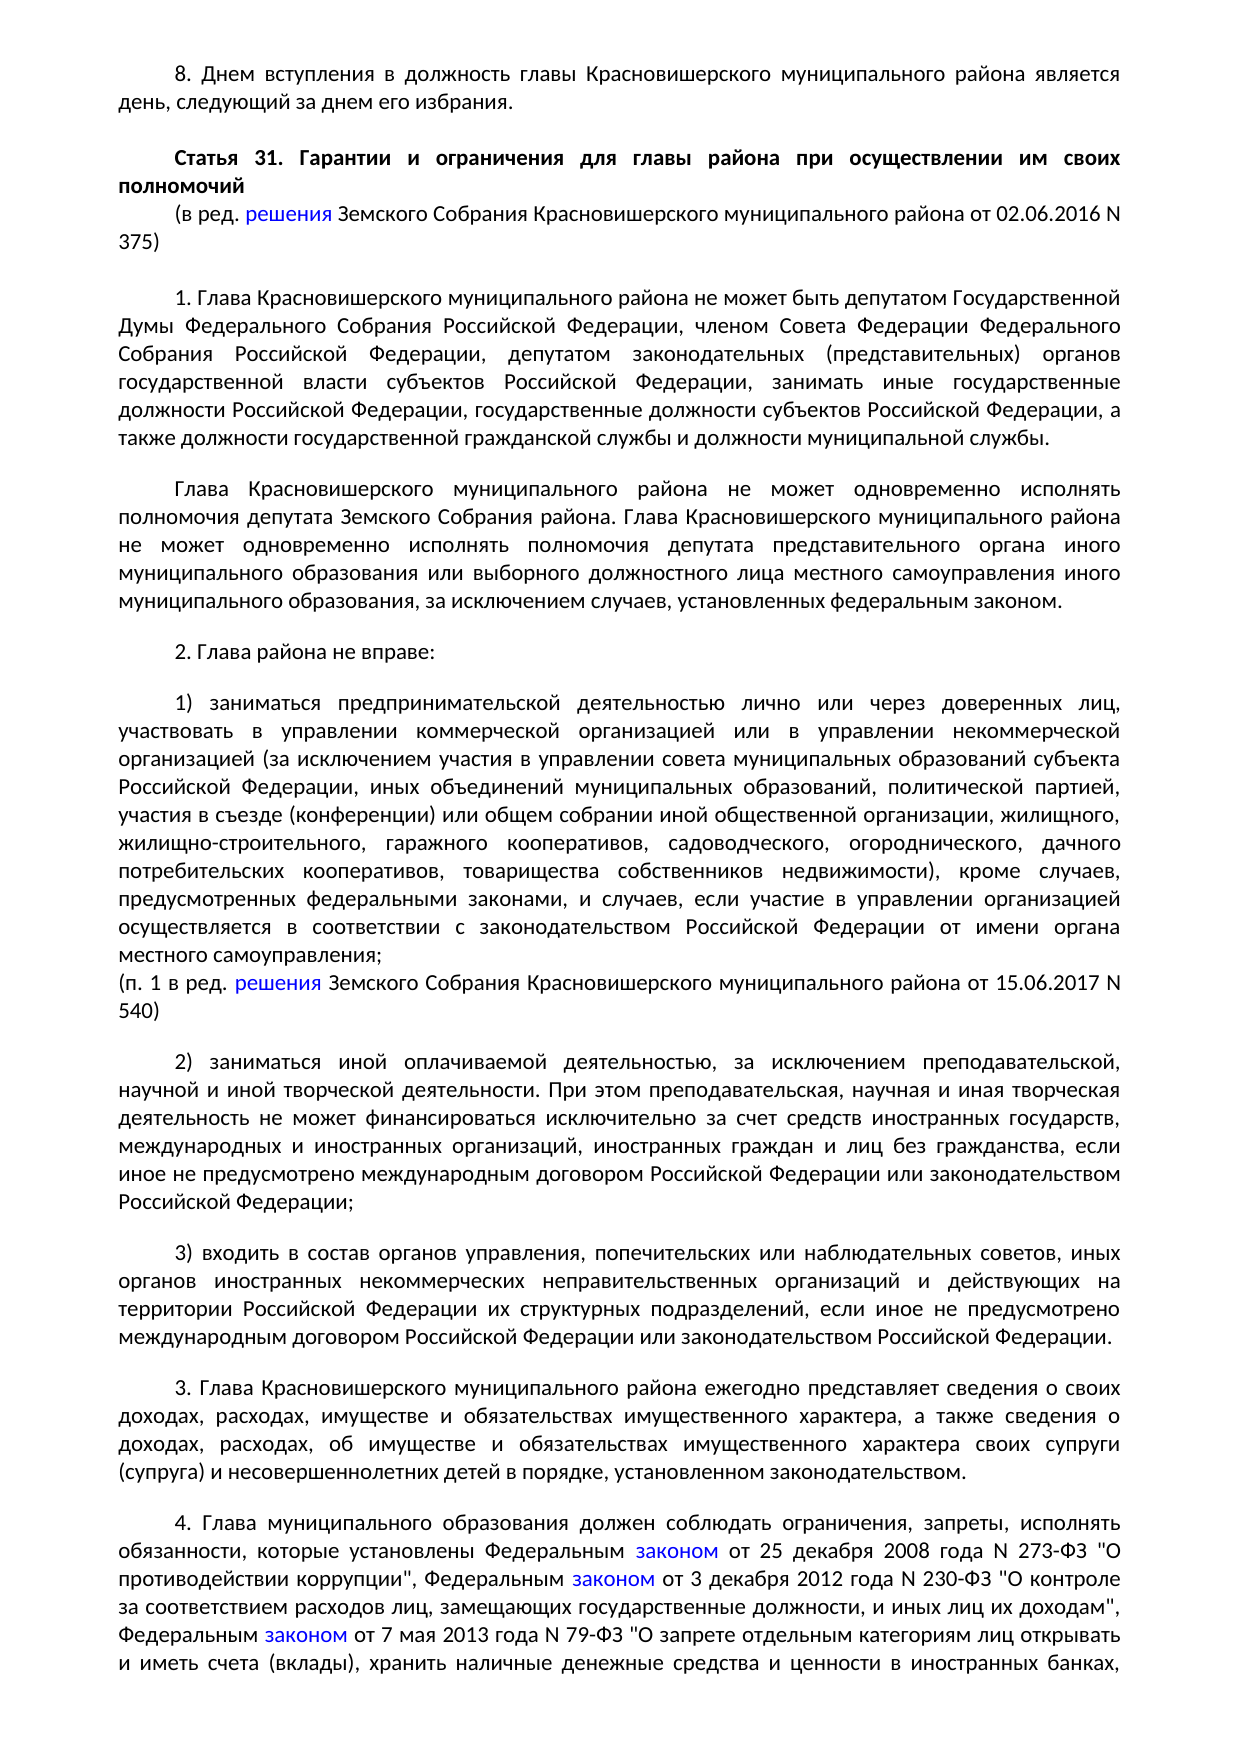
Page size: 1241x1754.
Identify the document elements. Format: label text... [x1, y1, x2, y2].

text 1. Глава Красновишерского муниципального района не может быть депутатом Государственной Думы Федерального Собрания Российской Федерации, членом Совета Федерации Федерального Собрания Российской Федерации, депутатом законодательных (представительных) органов государственной власти субъектов Российской Федерации, занимать иные государственные должности Российской Федерации, государственные должности субъектов Российской Федерации, а также должности государственной гражданской службы и должности муниципальной службы. [118, 283, 1122, 451]
title Статья 31. Гарантии и ограничения для главы района при осуществлении им своих полномочий [118, 143, 1122, 199]
text 8. Днем вступления в должность главы Красновишерского муниципального района является день, следующий за днем его избрания. [118, 59, 1122, 115]
text 2) заниматься иной оплачиваемой деятельностью, за исключением преподавательской, научной и иной творческой деятельности. При этом преподавательская, научная и иная творческая деятельность не может финансироваться исключительно за счет средств иностранных государств, международных и иностранных организаций, иностранных граждан и лиц без гражданства, если иное не предусмотрено международным договором Российской Федерации или законодательством Российской Федерации; [118, 1047, 1122, 1216]
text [118, 1508, 1122, 1677]
text 3. Глава Красновишерского муниципального района ежегодно представляет сведения о своих доходах, расходах, имуществе и обязательствах имущественного характера, а также сведения о доходах, расходах, об имуществе и обязательствах имущественного характера своих супруги (супруга) и несовершеннолетних детей в порядке, установленном законодательством. [118, 1373, 1122, 1486]
text 1) заниматься предпринимательской деятельностью лично или через доверенных лиц, участвовать в управлении коммерческой организацией или в управлении некоммерческой организацией (за исключением участия в управлении совета муниципальных образований субъекта Российской Федерации, иных объединений муниципальных образований, политической партией, участия в съезде (конференции) или общем собрании иной общественной организации, жилищного, жилищно-строительного, гаражного кооперативов, садоводческого, огороднического, дачного потребительских кооперативов, товарищества собственников недвижимости), кроме случаев, предусмотренных федеральными законами, и случаев, если участие в управлении организацией осуществляется в соответствии с законодательством Российской Федерации от имени органа местного самоуправления; [118, 688, 1122, 968]
text Глава Красновишерского муниципального района не может одновременно исполнять полномочия депутата Земского Собрания района. Глава Красновишерского муниципального района не может одновременно исполнять полномочия депутата представительного органа иного муниципального образования или выборного должностного лица местного самоуправления иного муниципального образования, за исключением случаев, установленных федеральным законом. [118, 474, 1122, 614]
text (п. 1 в ред. решения Земского Собрания Красновишерского муниципального района от 15.06.2017 N 540) [118, 968, 1122, 1024]
text 2. Глава района не вправе: [118, 637, 1122, 665]
text 3) входить в состав органов управления, попечительских или наблюдательных советов, иных органов иностранных некоммерческих неправительственных организаций и действующих на территории Российской Федерации их структурных подразделений, если иное не предусмотрено международным договором Российской Федерации или законодательством Российской Федерации. [118, 1238, 1122, 1351]
text (в ред. решения Земского Собрания Красновишерского муниципального района от 02.06.2016 N 375) [118, 199, 1122, 255]
